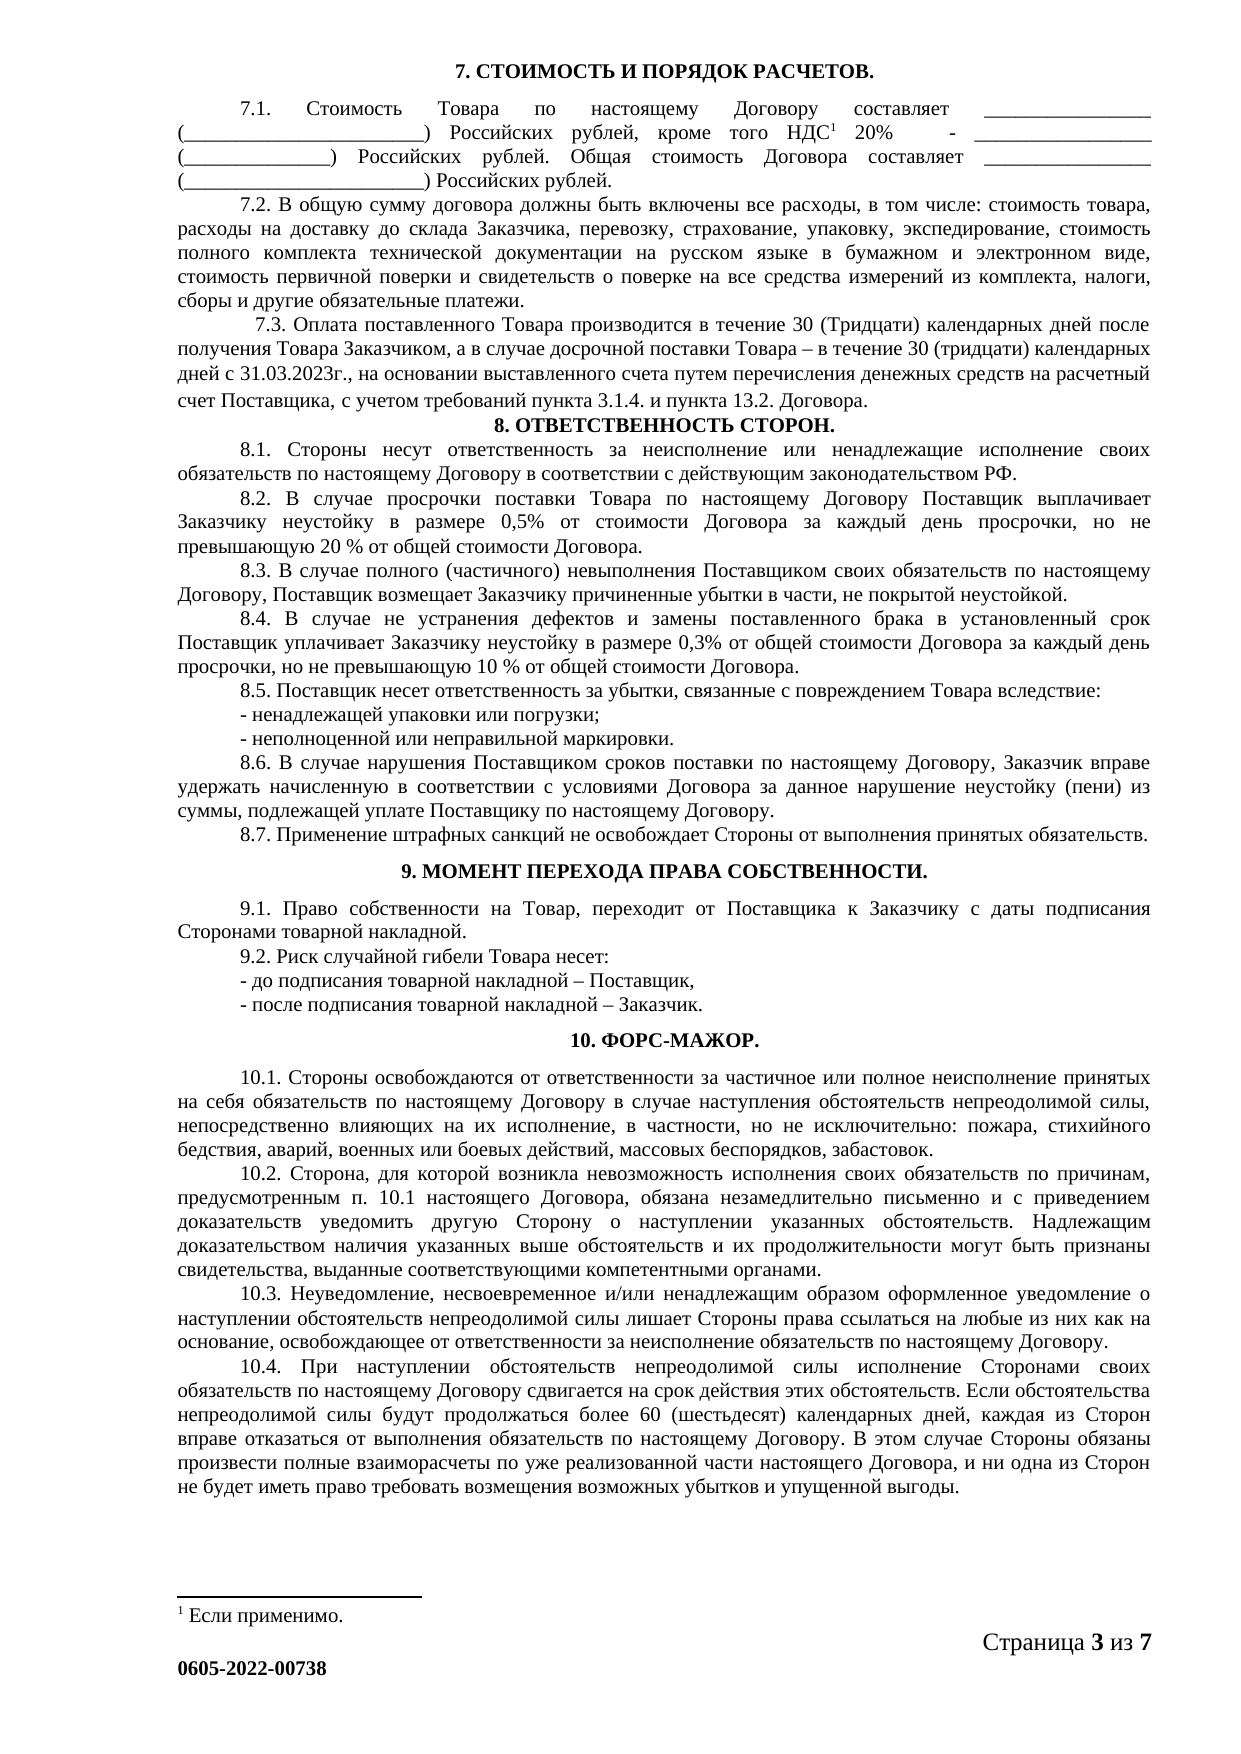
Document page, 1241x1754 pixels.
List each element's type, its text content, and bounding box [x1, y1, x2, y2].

text 7.1. Стоимость Товара по настоящему Договору составляет ________________ (_______________________) Российских рублей, кроме того НДС 20% - _________________ (______________) Российских рублей. Общая стоимость Договора составляет ________________ (_______________________) Российских рублей. [177, 96, 1152, 192]
text 7.3. Оплата поставленного Товара производится в течение 30 (Тридцати) календарных дней после получения Товара Заказчиком, а в случае досрочной поставки Товара – в течение 30 (тридцати) календарных дней с 31.03.2023г., на основании выставленного счета путем перечисления денежных средств на расчетный счет Поставщика, с учетом требований пункта 3.1.4. и пункта 13.2. Договора. [177, 312, 1152, 413]
text 9.2. Риск случайной гибели Товара несет: [177, 943, 1152, 968]
text 8.7. Применение штрафных санкций не освобождает Стороны от выполнения принятых обязательств. [177, 822, 1152, 846]
text 8.5. Поставщик несет ответственность за убытки, связанные с повреждением Товара вследствие: [177, 678, 1152, 702]
text 9.1. Право собственности на Товар, переходит от Поставщика к Заказчику с даты подписания Сторонами товарной накладной. [177, 895, 1152, 943]
text 8.2. В случае просрочки поставки Товара по настоящему Договору Поставщик выплачивает Заказчику неустойку в размере 0,5% от стоимости Договора за каждый день просрочки, но не превышающую 20 % от общей стоимости Договора. [177, 485, 1152, 558]
text 8.6. В случае нарушения Поставщиком сроков поставки по настоящему Договору, Заказчик вправе удержать начисленную в соответствии с условиями Договора за данное нарушение неустойку (пени) из суммы, подлежащей уплате Поставщику по настоящему Договору. [177, 750, 1152, 822]
text - после подписания товарной накладной – Заказчик. [177, 992, 1152, 1016]
text 8.3. В случае полного (частичного) невыполнения Поставщиком своих обязательств по настоящему Договору, Поставщик возмещает Заказчику причиненные убытки в части, не покрытой неустойкой. [177, 558, 1152, 606]
text 10.3. Неуведомление, несвоевременное и/или ненадлежащим образом оформленное уведомление о наступлении обстоятельств непреодолимой силы лишает Стороны права ссылаться на любые из них как на основание, освобождающее от ответственности за неисполнение обязательств по настоящему Договору. [177, 1281, 1152, 1353]
text 10.2. Сторона, для которой возникла невозможность исполнения своих обязательств по причинам, предусмотренным п. 10.1 настоящего Договора, обязана незамедлительно письменно и с приведением доказательств уведомить другую Сторону о наступлении указанных обстоятельств. Надлежащим доказательством наличия указанных выше обстоятельств и их продолжительности могут быть признаны свидетельства, выданные соответствующими компетентными органами. [177, 1161, 1152, 1281]
text 10. ФОРС-МАЖОР. [177, 1028, 1152, 1052]
text 8.1. Стороны несут ответственность за неисполнение или ненадлежащие исполнение своих обязательств по настоящему Договору в соответствии с действующим законодательством РФ. [177, 437, 1152, 485]
text 10.1. Стороны освобождаются от ответственности за частичное или полное неисполнение принятых на себя обязательств по настоящему Договору в случае наступления обстоятельств непреодолимой силы, непосредственно влияющих на их исполнение, в частности, но не исключительно: пожара, стихийного бедствия, аварий, военных или боевых действий, массовых беспорядков, забастовок. [177, 1065, 1152, 1161]
text 8. ОТВЕТСТВЕННОСТЬ СТОРОН. [177, 413, 1152, 437]
text 10.4. При наступлении обстоятельств непреодолимой силы исполнение Сторонами своих обязательств по настоящему Договору сдвигается на срок действия этих обстоятельств. Если обстоятельства непреодолимой силы будут продолжаться более 60 (шестьдесят) календарных дней, каждая из Сторон вправе отказаться от выполнения обязательств по настоящему Договору. В этом случае Стороны обязаны произвести полные взаиморасчеты по уже реализованной части настоящего Договора, и ни одна из Сторон не будет иметь право требовать возмещения возможных убытков и упущенной выгоды. [177, 1353, 1152, 1498]
text 7. СТОИМОСТЬ И ПОРЯДОК РАСЧЕТОВ. [177, 59, 1152, 83]
text - ненадлежащей упаковки или погрузки; [177, 702, 1152, 726]
text 9. МОМЕНТ ПЕРЕХОДА ПРАВА СОБСТВЕННОСТИ. [177, 859, 1152, 883]
text - неполноценной или неправильной маркировки. [177, 726, 1152, 750]
text 7.2. В общую сумму договора должны быть включены все расходы, в том числе: стоимость товара, расходы на доставку до склада Заказчика, перевозку, страхование, упаковку, экспедирование, стоимость полного комплекта технической документации на русском языке в бумажном и электронном виде, стоимость первичной поверки и свидетельств о поверке на все средства измерений из комплекта, налоги, сборы и другие обязательные платежи. [177, 192, 1152, 312]
text - до подписания товарной накладной – Поставщик, [177, 968, 1152, 992]
text 8.4. В случае не устранения дефектов и замены поставленного брака в установленный срок Поставщик уплачивает Заказчику неустойку в размере 0,3% от общей стоимости Договора за каждый день просрочки, но не превышающую 10 % от общей стоимости Договора. [177, 606, 1152, 678]
